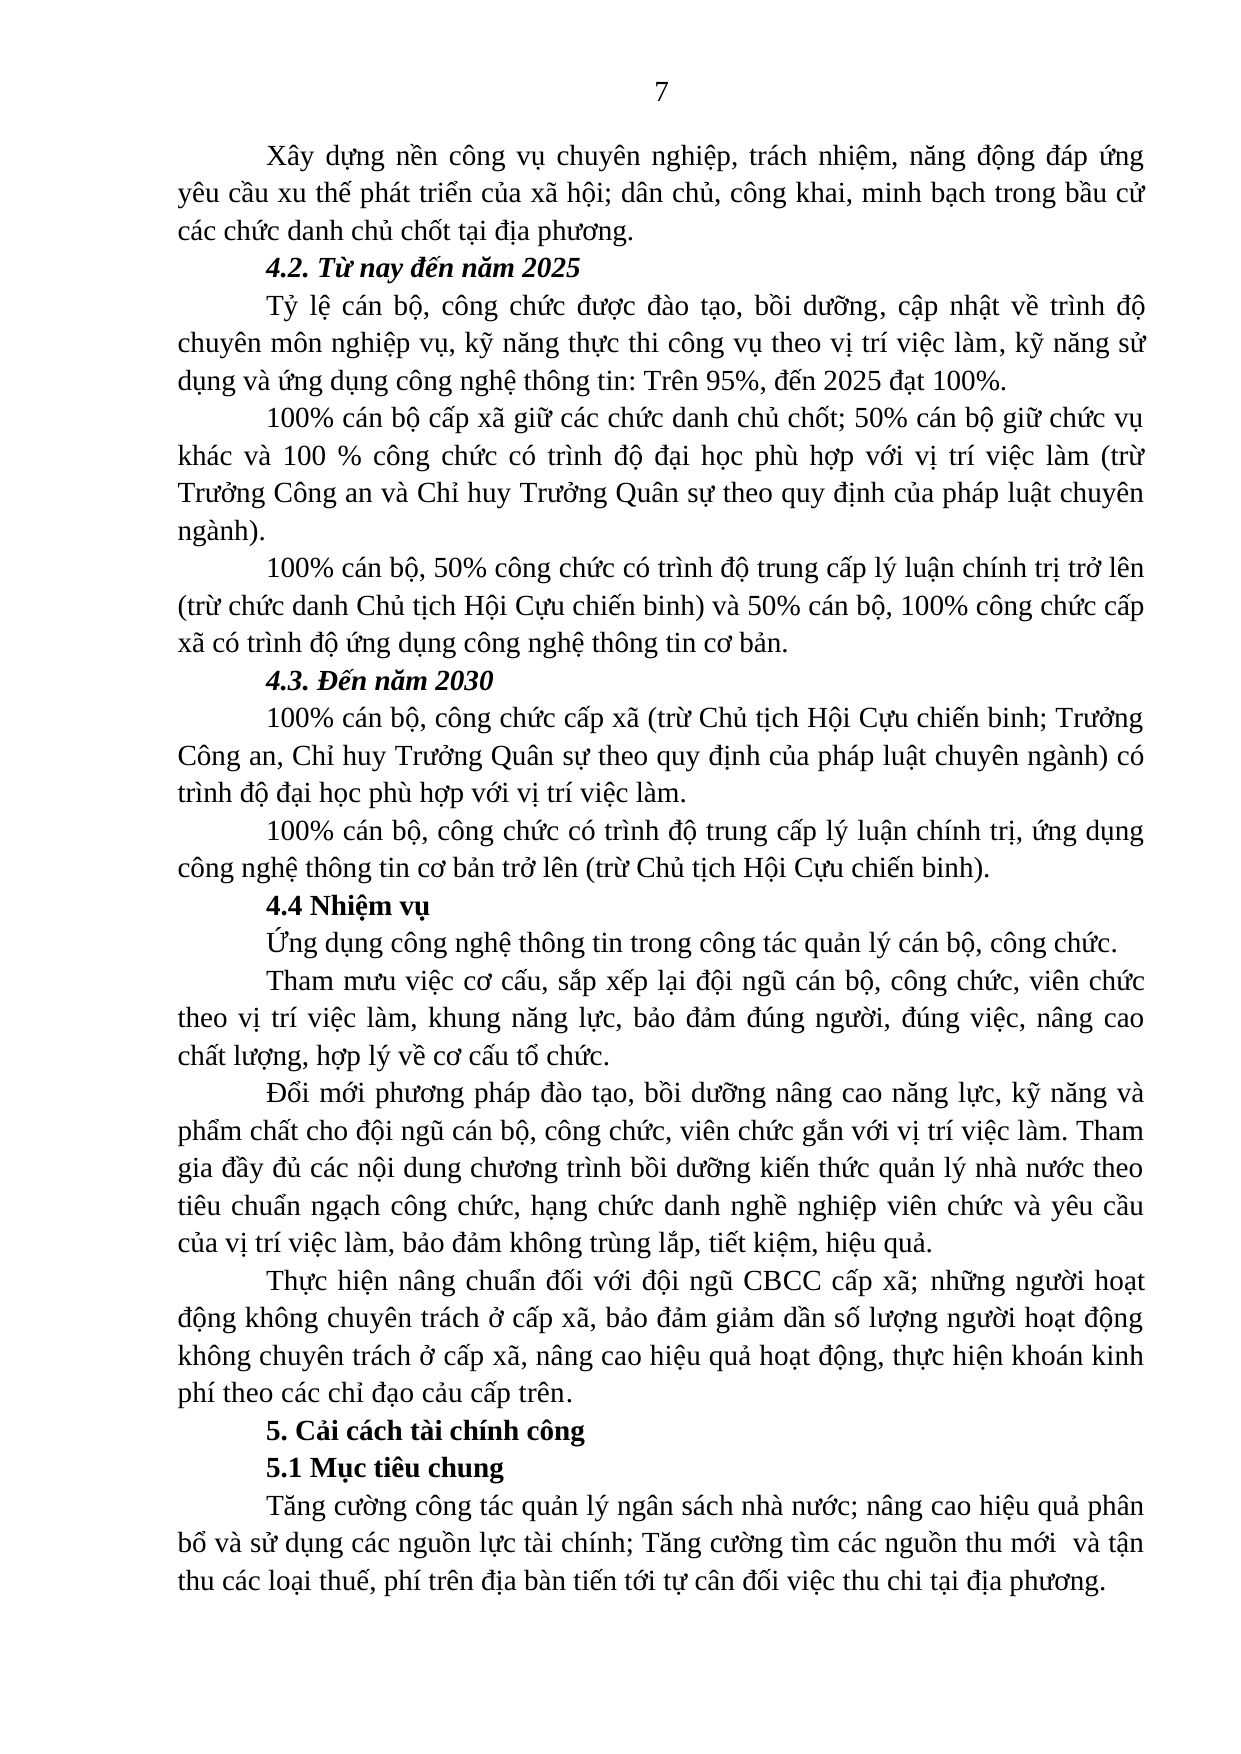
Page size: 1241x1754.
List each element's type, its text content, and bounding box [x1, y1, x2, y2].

text Tăng cường công tác quản lý ngân sách nhà nước; nâng cao hiệu quả phân bổ và sử dụng các nguồn lực tài chính; Tăng cường tìm các nguồn thu mới và tận thu các loại thuế, phí trên địa bàn tiến tới tự cân đối việc thu chi tại địa phương. [177, 1485, 1146, 1598]
text Xây dựng nền công vụ chuyên nghiệp, trách nhiệm, năng động đáp ứng yêu cầu xu thế phát triển của xã hội; dân chủ, công khai, minh bạch trong bầu cử các chức danh chủ chốt tại địa phương. [177, 135, 1146, 248]
text 100% cán bộ, công chức có trình độ trung cấp lý luận chính trị, ứng dụng công nghệ thông tin cơ bản trở lên (trừ Chủ tịch Hội Cựu chiến binh). [177, 810, 1146, 885]
text 5. Cải cách tài chính công [177, 1410, 1146, 1448]
text Tham mưu việc cơ cấu, sắp xếp lại đội ngũ cán bộ, công chức, viên chức theo vị trí việc làm, khung năng lực, bảo đảm đúng người, đúng việc, nâng cao chất lượng, hợp lý về cơ cấu tổ chức. [177, 960, 1146, 1073]
text 100% cán bộ, công chức cấp xã (trừ Chủ tịch Hội Cựu chiến binh; Trưởng Công an, Chỉ huy Trưởng Quân sự theo quy định của pháp luật chuyên ngành) có trình độ đại học phù hợp với vị trí việc làm. [177, 698, 1146, 810]
text 100% cán bộ cấp xã giữ các chức danh chủ chốt; 50% cán bộ giữ chức vụ khác và 100 % công chức có trình độ đại học phù hợp với vị trí việc làm (trừ Trưởng Công an và Chỉ huy Trưởng Quân sự theo quy định của pháp luật chuyên ngành). [177, 398, 1146, 548]
text Ứng dụng công nghệ thông tin trong công tác quản lý cán bộ, công chức. [177, 923, 1146, 960]
text Đổi mới phương pháp đào tạo, bồi dưỡng nâng cao năng lực, kỹ năng và phẩm chất cho đội ngũ cán bộ, công chức, viên chức gắn với vị trí việc làm. Tham gia đầy đủ các nội dung chương trình bồi dưỡng kiến thức quản lý nhà nước theo tiêu chuẩn ngạch công chức, hạng chức danh nghề nghiệp viên chức và yêu cầu của vị trí việc làm, bảo đảm không trùng lắp, tiết kiệm, hiệu quả. [177, 1073, 1146, 1260]
text 100% cán bộ, 50% công chức có trình độ trung cấp lý luận chính trị trở lên (trừ chức danh Chủ tịch Hội Cựu chiến binh) và 50% cán bộ, 100% công chức cấp xã có trình độ ứng dụng công nghệ thông tin cơ bản. [177, 548, 1146, 660]
text 4.3. Đến năm 2030 [177, 660, 1146, 698]
text 4.4 Nhiệm vụ [177, 885, 1146, 923]
text 4.2. Từ nay đến năm 2025 [177, 248, 1146, 285]
text 5.1 Mục tiêu chung [177, 1448, 1146, 1485]
text Tỷ lệ cán bộ, công chức được đào tạo, bồi dưỡng, cập nhật về trình độ chuyên môn nghiệp vụ, kỹ năng thực thi công vụ theo vị trí việc làm, kỹ năng sử dụng và ứng dụng công nghệ thông tin: Trên 95%, đến 2025 đạt 100%. [177, 285, 1146, 398]
text Thực hiện nâng chuẩn đối với đội ngũ CBCC cấp xã; những người hoạt động không chuyên trách ở cấp xã, bảo đảm giảm dần số lượng người hoạt động không chuyên trách ở cấp xã, nâng cao hiệu quả hoạt động, thực hiện khoán kinh phí theo các chỉ đạo cảu cấp trên. [177, 1260, 1146, 1410]
